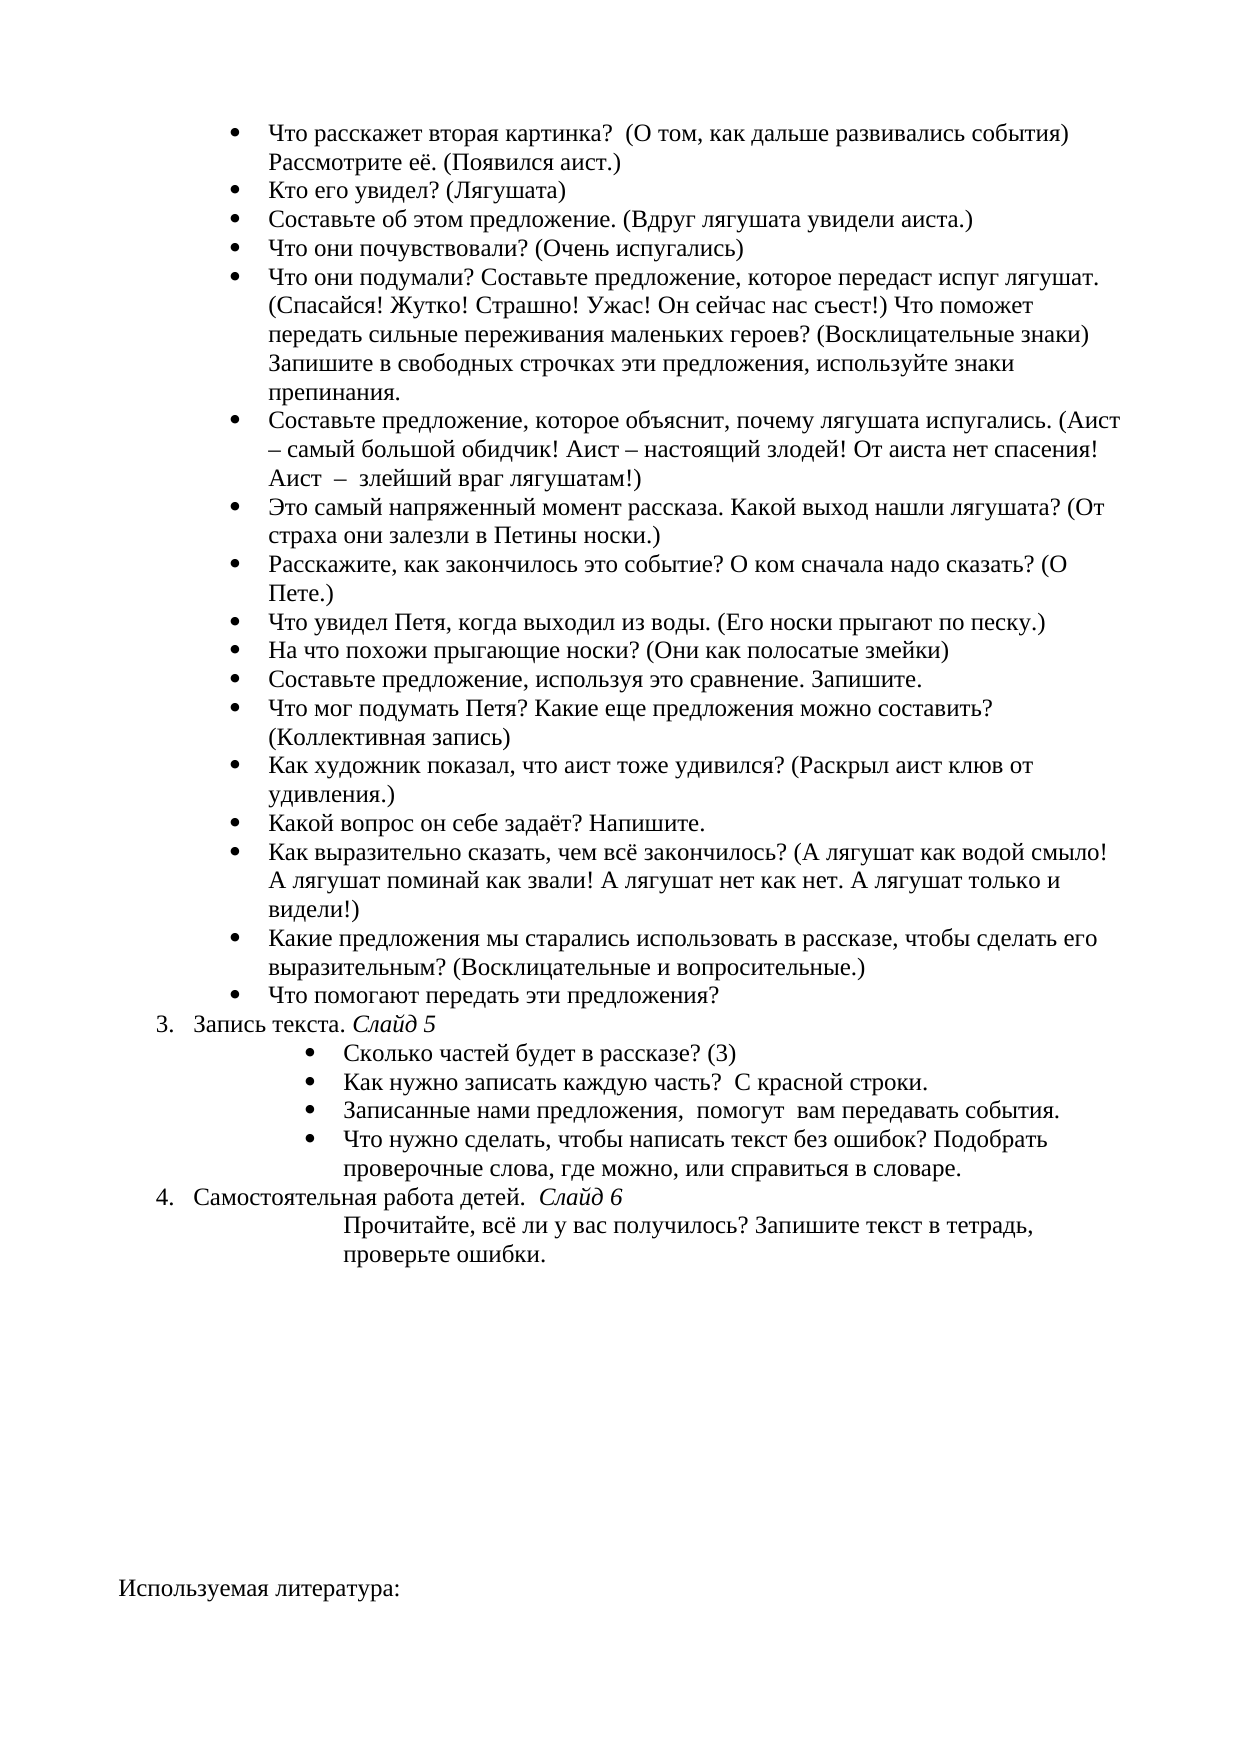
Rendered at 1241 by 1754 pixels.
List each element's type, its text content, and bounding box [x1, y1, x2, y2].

list Записанные нами предложения, помогут вам передавать события. [306, 1096, 1122, 1124]
list Как художник показал, что аист тоже удивился? (Раскрыл аист клюв от удивления.) [231, 751, 1122, 808]
list Запись текста. Слайд 5 [156, 1009, 1122, 1038]
list Составьте об этом предложение. (Вдруг лягушата увидели аиста.) [231, 204, 1122, 233]
list Что они почувствовали? (Очень испугались) [231, 233, 1122, 262]
list Самостоятельная работа детей. Слайд 6 [156, 1182, 1122, 1211]
list Что расскажет вторая картинка? (О том, как дальше развивались события) Рассмотрите её. (Появился аист.) [231, 118, 1122, 176]
list Какой вопрос он себе задаёт? Напишите. [231, 808, 1122, 837]
list Сколько частей будет в рассказе? (3) [306, 1038, 1122, 1067]
list Что помогают передать эти предложения? [231, 981, 1122, 1009]
list Кто его увидел? (Лягушата) [231, 176, 1122, 204]
list Что мог подумать Петя? Какие еще предложения можно составить? (Коллективная запись) [231, 693, 1122, 751]
list Составьте предложение, используя это сравнение. Запишите. [231, 664, 1122, 693]
list Составьте предложение, которое объяснит, почему лягушата испугались. (Аист – самый большой обидчик! Аист – настоящий злодей! От аиста нет спасения! Аист – злейший враг лягушатам!) [231, 406, 1122, 492]
list Какие предложения мы старались использовать в рассказе, чтобы сделать его выразительным? (Восклицательные и вопросительные.) [231, 923, 1122, 981]
list Это самый напряженный момент рассказа. Какой выход нашли лягушата? (От страха они залезли в Петины носки.) [231, 492, 1122, 549]
list Расскажите, как закончилось это событие? О ком сначала надо сказать? (О Пете.) [231, 549, 1122, 607]
list Что они подумали? Составьте предложение, которое передаст испуг лягушат. (Спасайся! Жутко! Страшно! Ужас! Он сейчас нас съест!) Что поможет передать сильные переживания маленьких героев? (Восклицательные знаки) Запишите в свободных строчках эти предложения, используйте знаки препинания. [231, 262, 1122, 406]
list Прочитайте, всё ли у вас получилось? Запишите текст в тетрадь, проверьте ошибки. [343, 1211, 1122, 1268]
list На что похожи прыгающие носки? (Они как полосатые змейки) [231, 636, 1122, 664]
list Что увидел Петя, когда выходил из воды. (Его носки прыгают по песку.) [231, 607, 1122, 636]
list Как нужно записать каждую часть? С красной строки. [306, 1067, 1122, 1096]
list Что нужно сделать, чтобы написать текст без ошибок? Подобрать проверочные слова, где можно, или справиться в словаре. [306, 1124, 1122, 1182]
text Используемая литература: [118, 1573, 1122, 1602]
list Как выразительно сказать, чем всё закончилось? (А лягушат как водой смыло! А лягушат поминай как звали! А лягушат нет как нет. А лягушат только и видели!) [231, 837, 1122, 923]
